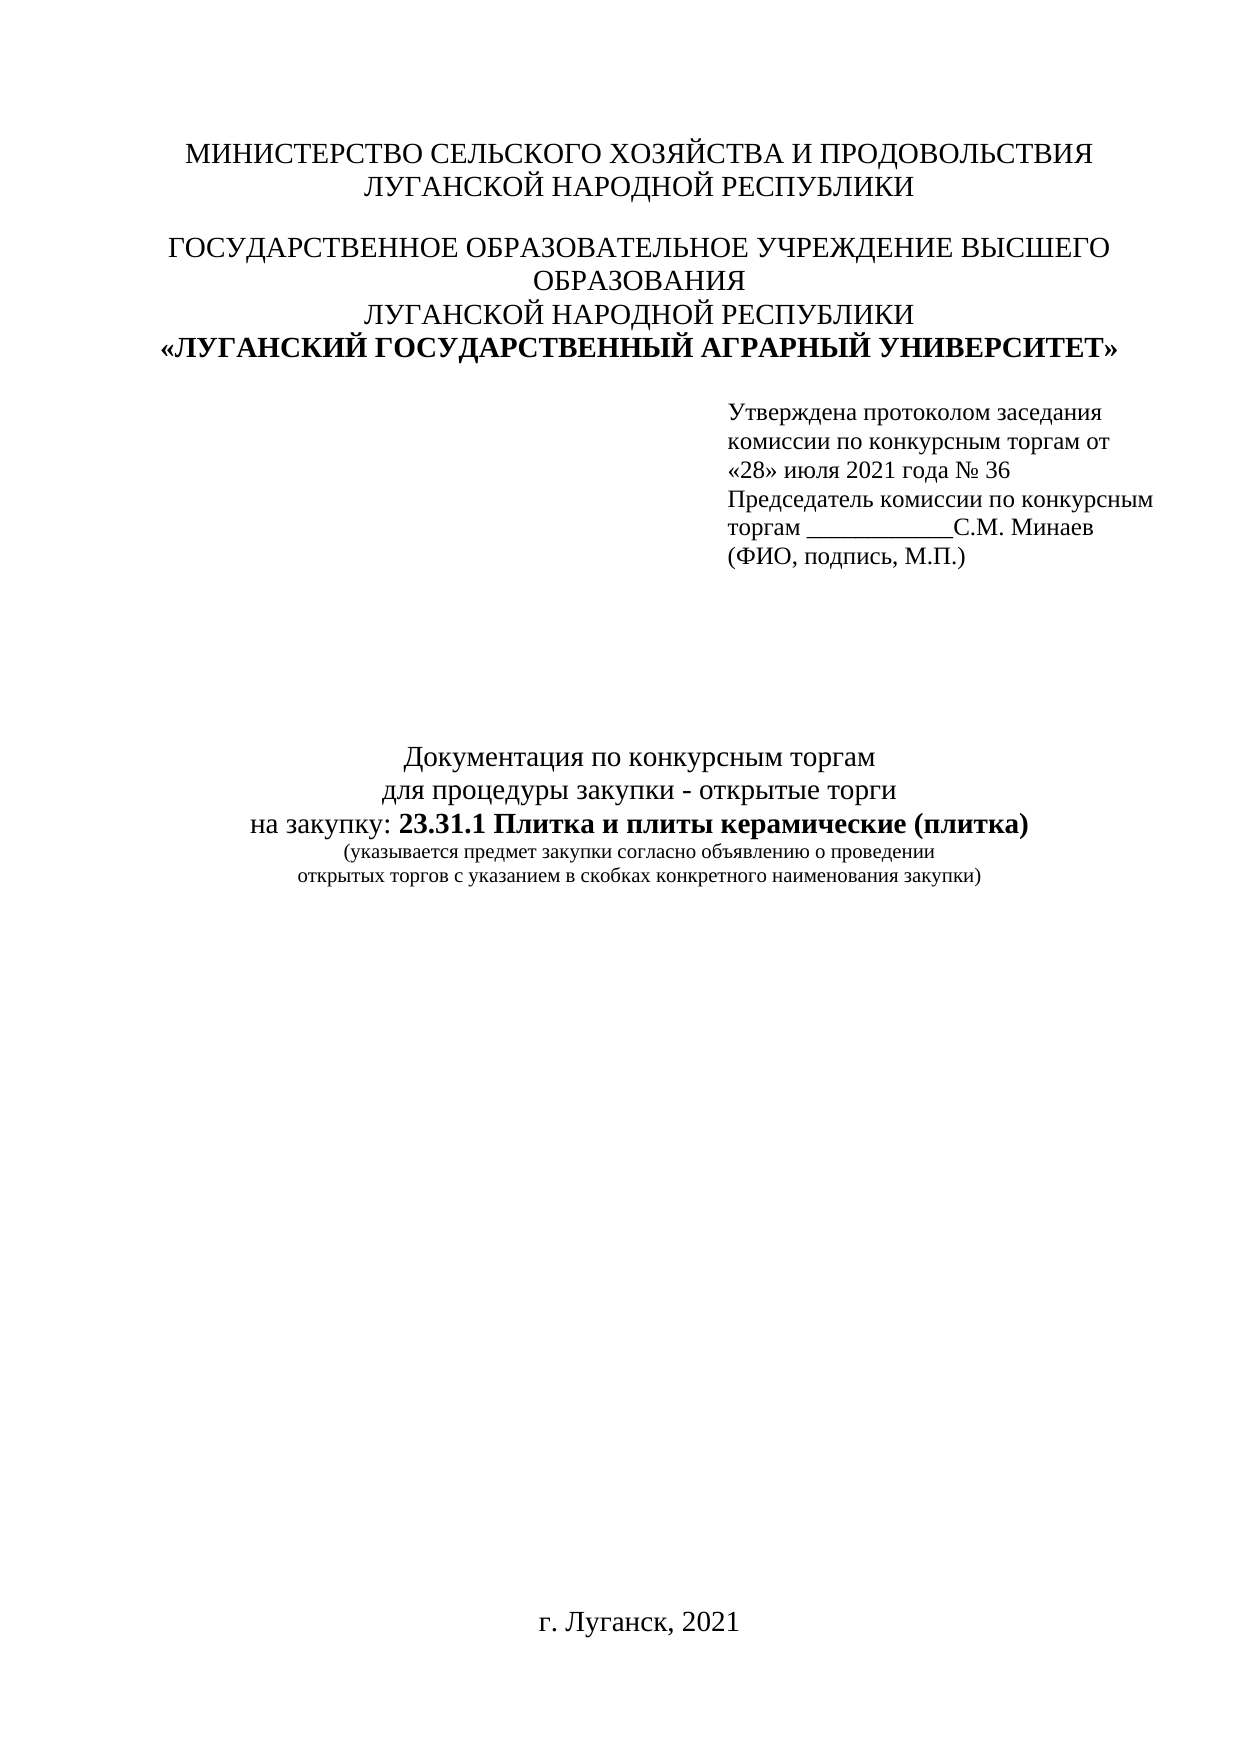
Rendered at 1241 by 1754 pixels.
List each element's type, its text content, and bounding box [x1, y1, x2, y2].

text Документация по конкурсным торгам для процедуры закупки - открытые торги на закупку: 23.31.1 Плитка и плиты керамические (плитка) (указывается предмет закупки согласно объявлению о проведении открытых торгов с указанием в скобках конкретного наименования закупки) [121, 739, 1157, 887]
text «ЛУГАНСКИЙ ГОСУДАРСТВЕННЫЙ АГРАРНЫЙ УНИВЕРСИТЕТ» [121, 331, 1157, 364]
text ГОСУДАРСТВЕННОЕ ОБРАЗОВАТЕЛЬНОЕ УЧРЕЖДЕНИЕ ВЫСШЕГО ОБРАЗОВАНИЯ ЛУГАНСКОЙ НАРОДНОЙ РЕСПУБЛИКИ [121, 230, 1157, 331]
text г. Луганск, 2021 [121, 1604, 1157, 1638]
text МИНИСТЕРСТВО СЕЛЬСКОГО ХОЗЯЙСТВА И ПРОДОВОЛЬСТВИЯ ЛУГАНСКОЙ НАРОДНОЙ РЕСПУБЛИКИ [121, 136, 1157, 203]
text Утверждена протоколом заседания комиссии по конкурсным торгам от «28» июля 2021 года № 36 Председатель комиссии по конкурсным торгам С.М. Минаев (ФИО, подпись, М.П.) [727, 397, 1157, 570]
